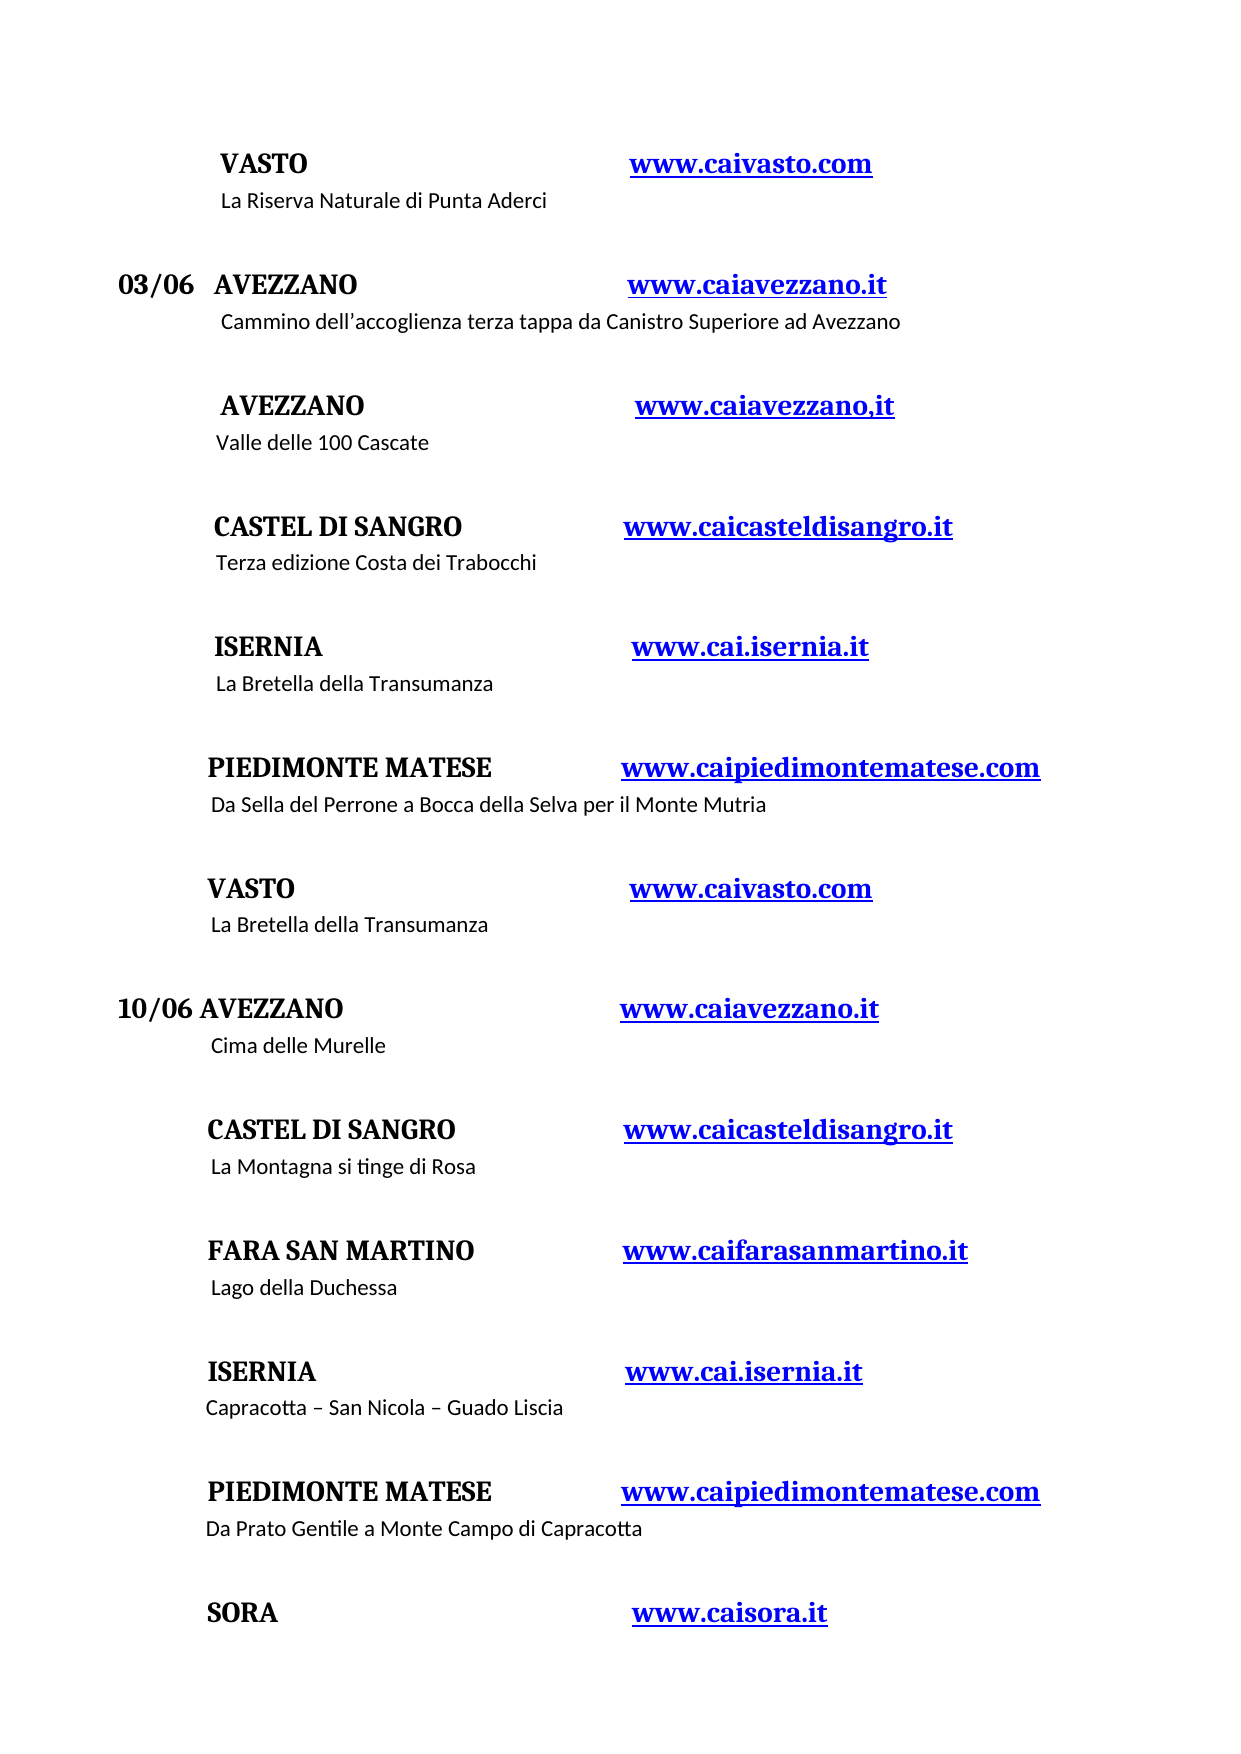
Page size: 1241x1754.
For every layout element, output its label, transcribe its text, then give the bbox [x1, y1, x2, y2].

text La Montagna si tinge di Rosa [118, 1152, 1122, 1180]
subtitle ISERNIA www.cai.isernia.it [118, 1355, 1122, 1388]
subtitle FARA SAN MARTINO www.caifarasanmartino.it [118, 1234, 1122, 1268]
text Da Prato Gentile a Monte Campo di Capracotta [118, 1514, 1122, 1542]
text Capracotta – San Nicola – Guado Liscia [118, 1393, 1122, 1421]
subtitle SORA www.caisora.it [118, 1596, 1122, 1630]
text Valle delle 100 Cascate [118, 428, 1122, 456]
subtitle VASTO www.caivasto.com [118, 872, 1122, 906]
subtitle AVEZZANO www.caiavezzano,it [118, 389, 1122, 423]
text La Riserva Naturale di Punta Aderci [118, 186, 1122, 214]
text Cammino dell’accoglienza terza tappa da Canistro Superiore ad Avezzano [118, 307, 1122, 335]
subtitle PIEDIMONTE MATESE www.caipiedimontematese.com [118, 1476, 1122, 1509]
subtitle CASTEL DI SANGRO www.caicasteldisangro.it [118, 510, 1122, 543]
text Terza edizione Costa dei Trabocchi [118, 548, 1122, 576]
text La Bretella della Transumanza [118, 911, 1122, 938]
subtitle ISERNIA www.cai.isernia.it [118, 631, 1122, 664]
text Cima delle Murelle [118, 1031, 1122, 1059]
text La Bretella della Transumanza [118, 669, 1122, 697]
subtitle VASTO www.caivasto.com [118, 148, 1122, 181]
subtitle 10/06 AVEZZANO www.caiavezzano.it [118, 993, 1122, 1026]
subtitle PIEDIMONTE MATESE www.caipiedimontematese.com [118, 751, 1122, 785]
subtitle CASTEL DI SANGRO www.caicasteldisangro.it [118, 1113, 1122, 1147]
text Lago della Duchessa [118, 1273, 1122, 1301]
subtitle 03/06 AVEZZANO www.caiavezzano.it [118, 268, 1122, 302]
text Da Sella del Perrone a Bocca della Selva per il Monte Mutria [118, 790, 1122, 818]
